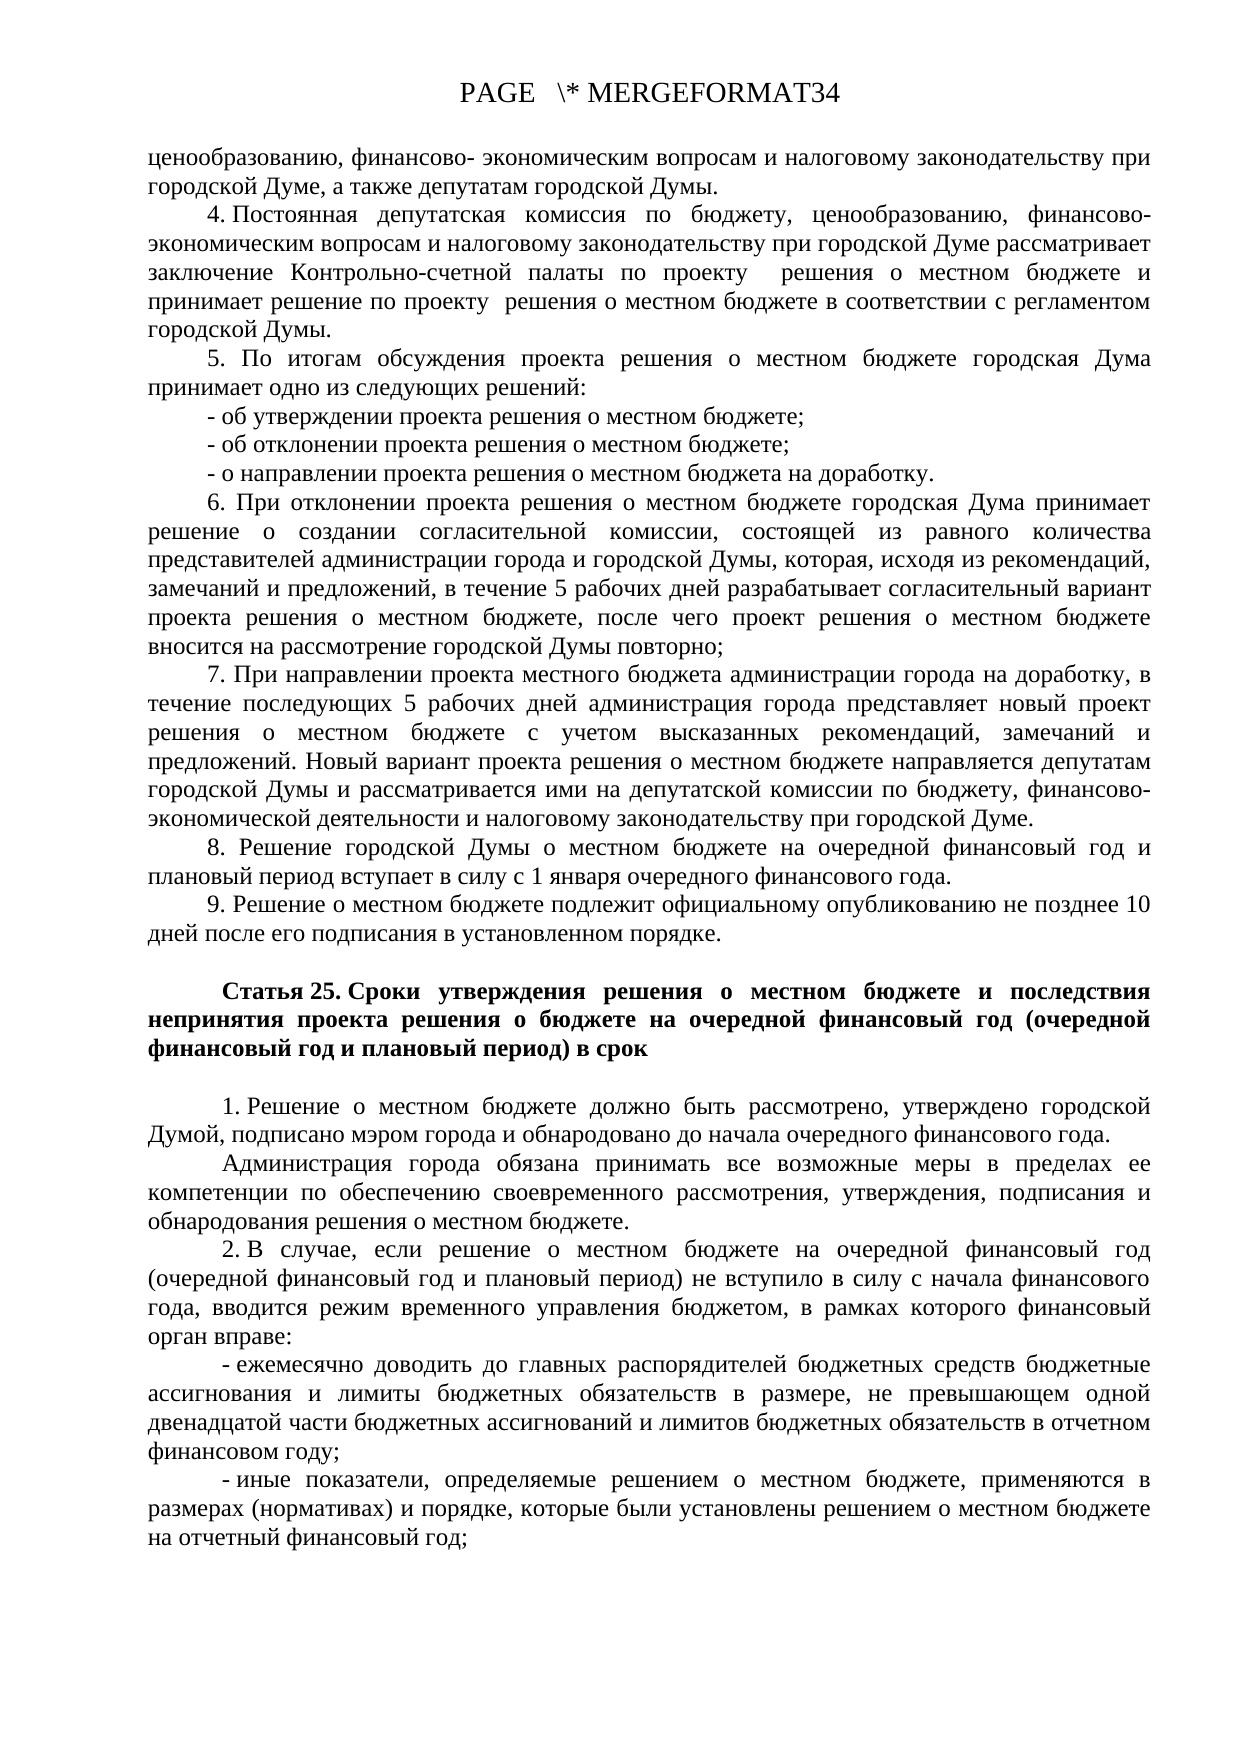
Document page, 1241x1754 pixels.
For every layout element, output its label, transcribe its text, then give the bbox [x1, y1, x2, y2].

text 9. Решение о местном бюджете подлежит официальному опубликованию не позднее 10 дней после его подписания в установленном порядке. [148, 889, 1152, 947]
text - иные показатели, определяемые решением о местном бюджете, применяются в размерах (нормативах) и порядке, которые были установлены решением о местном бюджете на отчетный финансовый год; [148, 1464, 1152, 1551]
text 6. При отклонении проекта решения о местном бюджете городская Дума принимает решение о создании согласительной комиссии, состоящей из равного количества представителей администрации города и городской Думы, которая, исходя из рекомендаций, замечаний и предложений, в течение 5 рабочих дней разрабатывает согласительный вариант проекта решения о местном бюджете, после чего проект решения о местном бюджете вносится на рассмотрение городской Думы повторно; [148, 487, 1152, 659]
text 8. Решение городской Думы о местном бюджете на очередной финансовый год и плановый период вступает в силу с 1 января очередного финансового года. [148, 832, 1152, 889]
text - об отклонении проекта решения о местном бюджете; [148, 429, 1152, 458]
text Администрация города обязана принимать все возможные меры в пределах ее компетенции по обеспечению своевременного рассмотрения, утверждения, подписания и обнародования решения о местном бюджете. [148, 1148, 1152, 1234]
text 2. В случае, если решение о местном бюджете на очередной финансовый год (очередной финансовый год и плановый период) не вступило в силу с начала финансового года, вводится режим временного управления бюджетом, в рамках которого финансовый орган вправе: [148, 1234, 1152, 1349]
text 4. Постоянная депутатская комиссия по бюджету, ценообразованию, финансово-экономическим вопросам и налоговому законодательству при городской Думе рассматривает заключение Контрольно-счетной палаты по проекту решения о местном бюджете и принимает решение по проекту решения о местном бюджете в соответствии с регламентом городской Думы. [148, 199, 1152, 343]
text 1. Решение о местном бюджете должно быть рассмотрено, утверждено городской Думой, подписано мэром города и обнародовано до начала очередного финансового года. [148, 1091, 1152, 1148]
text 7. При направлении проекта местного бюджета администрации города на доработку, в течение последующих 5 рабочих дней администрация города представляет новый проект решения о местном бюджете с учетом высказанных рекомендаций, замечаний и предложений. Новый вариант проекта решения о местном бюджете направляется депутатам городской Думы и рассматривается ими на депутатской комиссии по бюджету, финансово-экономической деятельности и налоговому законодательству при городской Думе. [148, 659, 1152, 832]
text - об утверждении проекта решения о местном бюджете; [148, 401, 1152, 429]
text - ежемесячно доводить до главных распорядителей бюджетных средств бюджетные ассигнования и лимиты бюджетных обязательств в размере, не превышающем одной двенадцатой части бюджетных ассигнований и лимитов бюджетных обязательств в отчетном финансовом году; [148, 1349, 1152, 1464]
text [148, 142, 1152, 199]
text Статья 25. Сроки утверждения решения о местном бюджете и последствия непринятия проекта решения о бюджете на очередной финансовый год (очередной финансовый год и плановый период) в срок [148, 976, 1152, 1062]
text - о направлении проекта решения о местном бюджета на доработку. [148, 458, 1152, 487]
text 5. По итогам обсуждения проекта решения о местном бюджете городская Дума принимает одно из следующих решений: [148, 343, 1152, 401]
